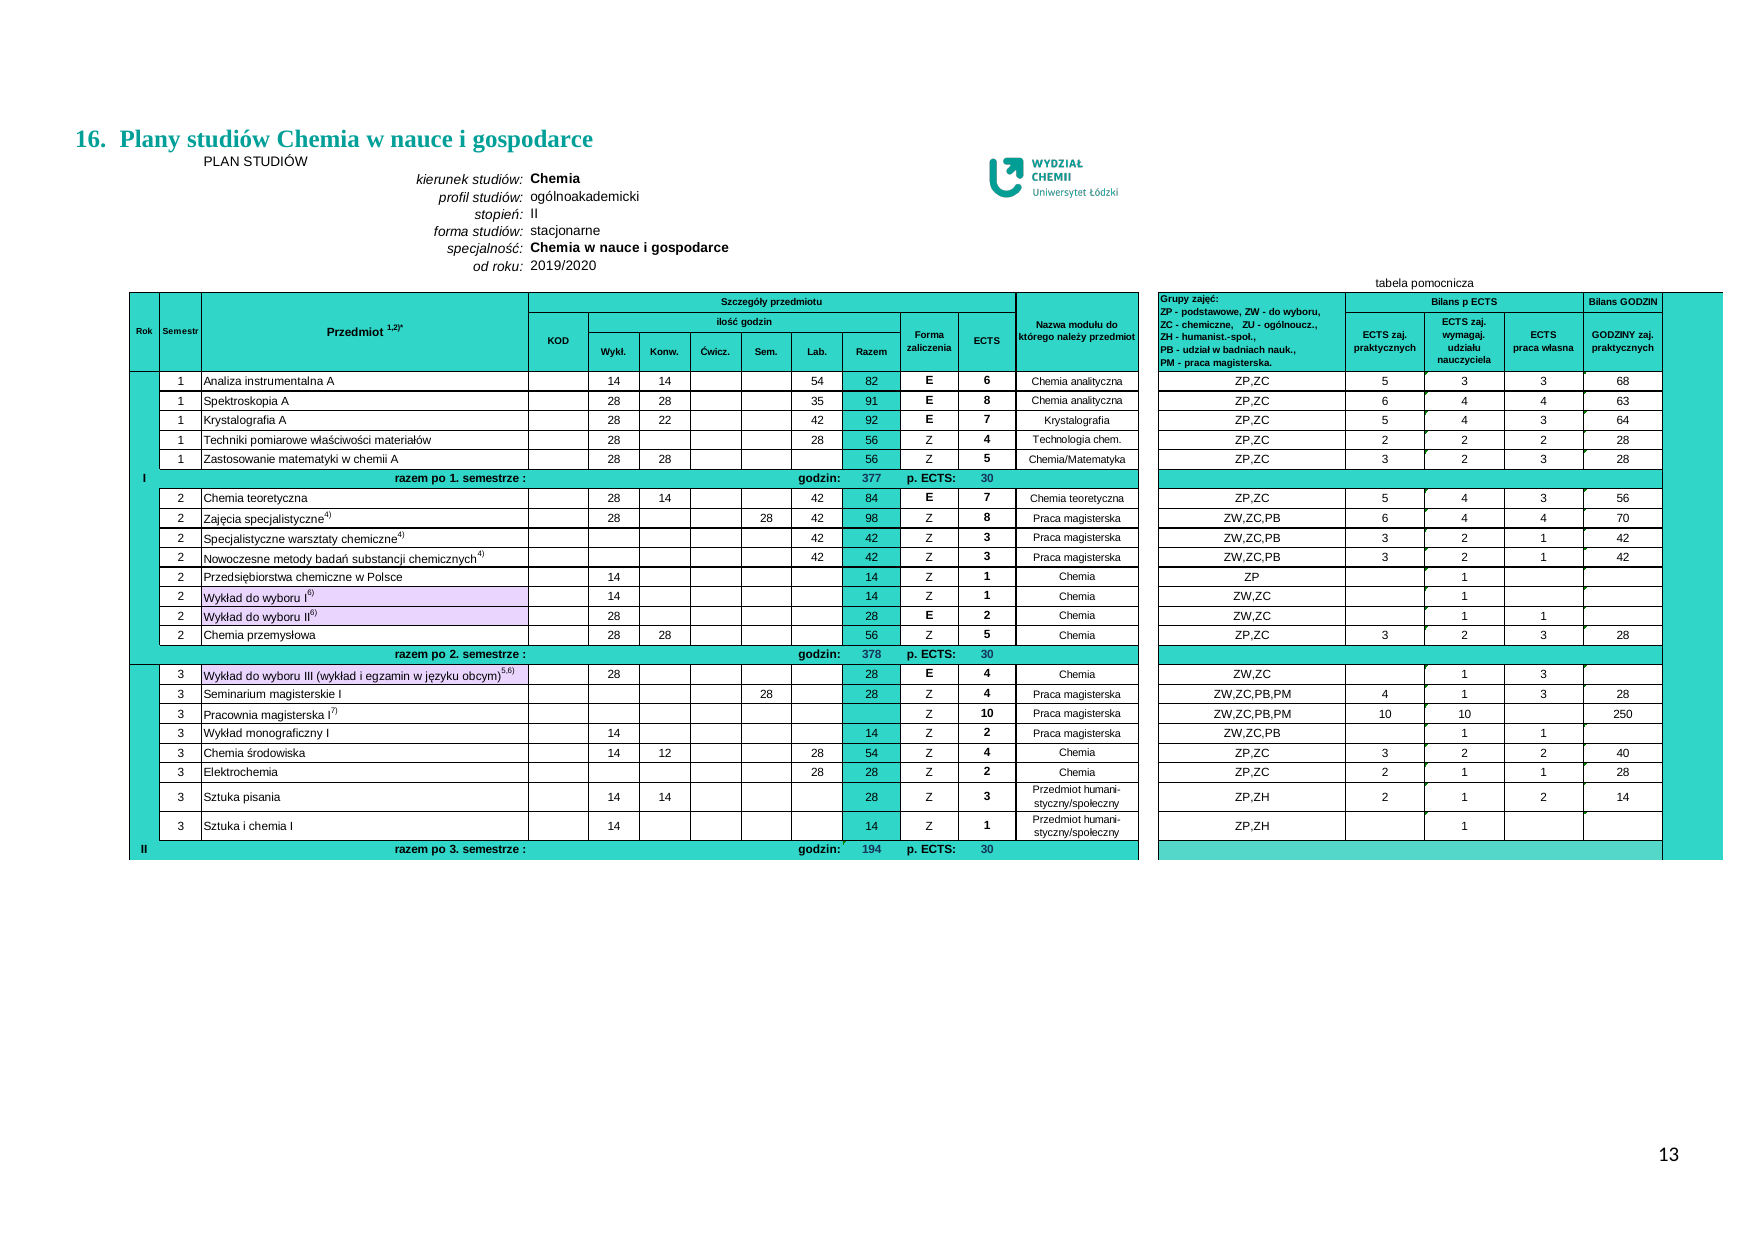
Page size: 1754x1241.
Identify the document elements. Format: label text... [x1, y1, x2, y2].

list Plany studiów Chemia w nauce i gospodarce [75, 124, 1679, 866]
